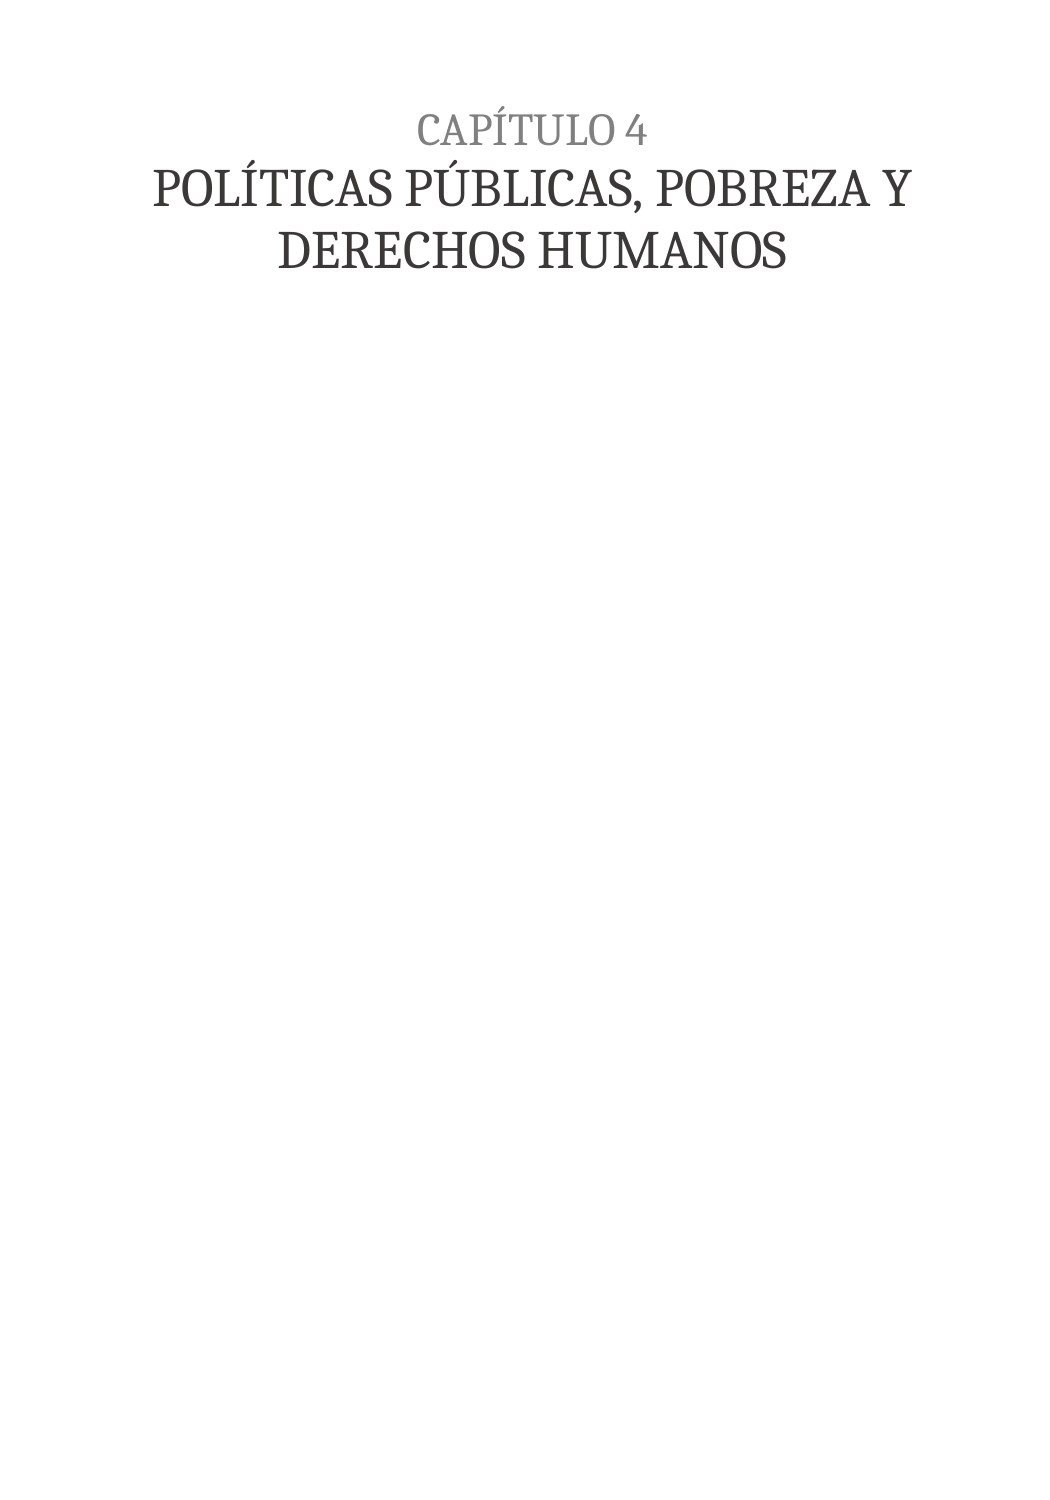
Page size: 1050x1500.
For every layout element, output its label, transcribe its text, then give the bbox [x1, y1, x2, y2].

text POLÍTICAS PÚBLICAS, POBREZA Y DERECHOS HUMANOS [135, 157, 930, 282]
text CAPÍTULO 4 [135, 104, 930, 157]
